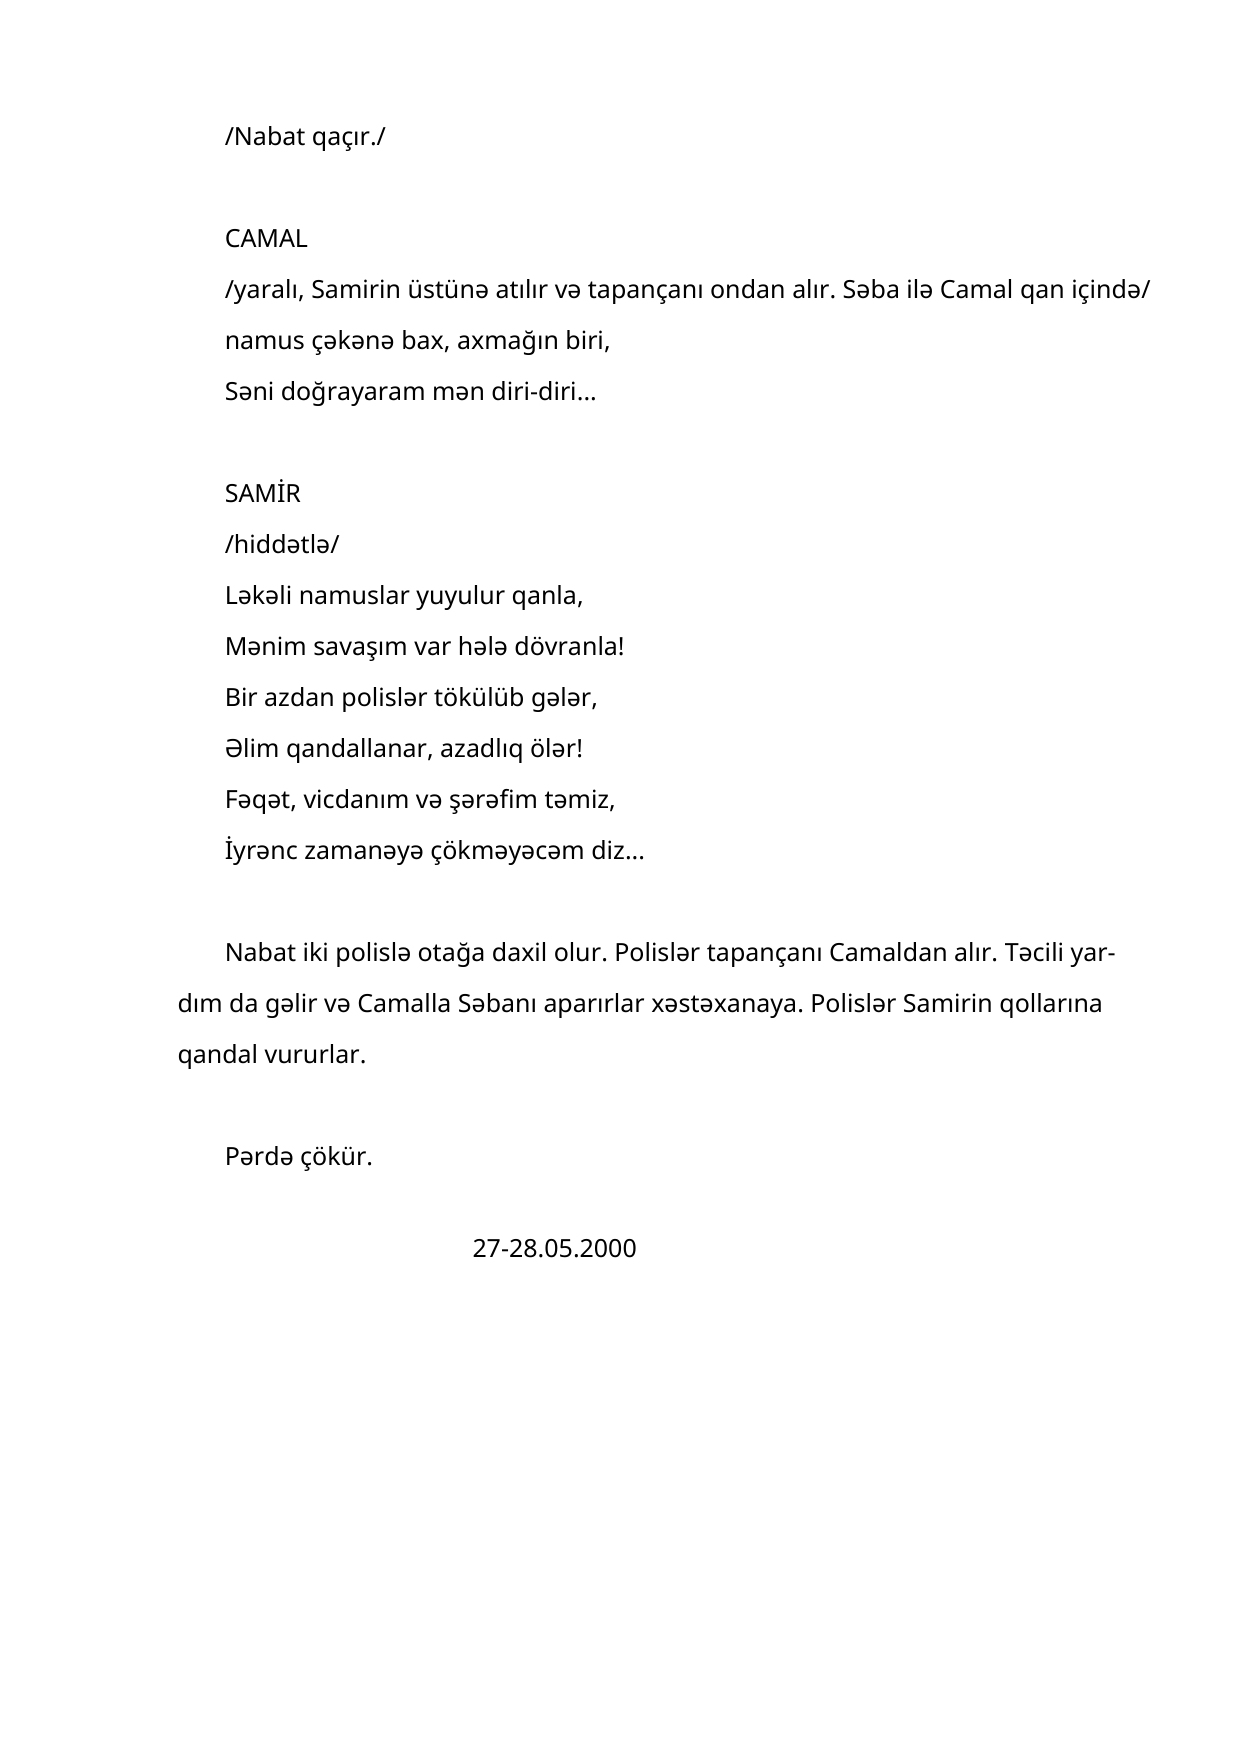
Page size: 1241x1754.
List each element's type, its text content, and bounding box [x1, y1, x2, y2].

text Pərdə çökür. [177, 1139, 1152, 1173]
text CAMAL [177, 220, 1152, 254]
text /Nabat qaçır./ [177, 118, 1152, 152]
text /yaralı, Samirin üstünə atılır və tapançanı ondan alır. Səba ilə Camal qan içində/ [177, 271, 1152, 305]
text Ləkəli namuslar yuyulur qanla, [177, 577, 1152, 612]
text namus çəkənə bax, axmağın biri, [177, 322, 1152, 356]
text Bir azdan polislər tökülüb gələr, [177, 679, 1152, 714]
text İyrənc zamanəyə çökməyəcəm diz... [177, 833, 1152, 867]
text SAMİR [177, 475, 1152, 509]
text 27-28.05.2000 [177, 1231, 1152, 1265]
text /hiddətlə/ [177, 526, 1152, 561]
text Nabat iki polislə otağa daxil olur. Polislər tapançanı Camaldan alır. Təcili yardım da gəlir və Camalla Səbanı aparırlar xəstəxanaya. Polislər Samirin qollarına qandal vururlar. [177, 935, 1152, 1071]
text Səni doğrayaram mən diri-diri... [177, 373, 1152, 407]
text Əlim qandallanar, azadlıq ölər! [177, 731, 1152, 765]
text Fəqət, vicdanım və şərəfim təmiz, [177, 782, 1152, 816]
text Mənim savaşım var hələ dövranla! [177, 628, 1152, 663]
